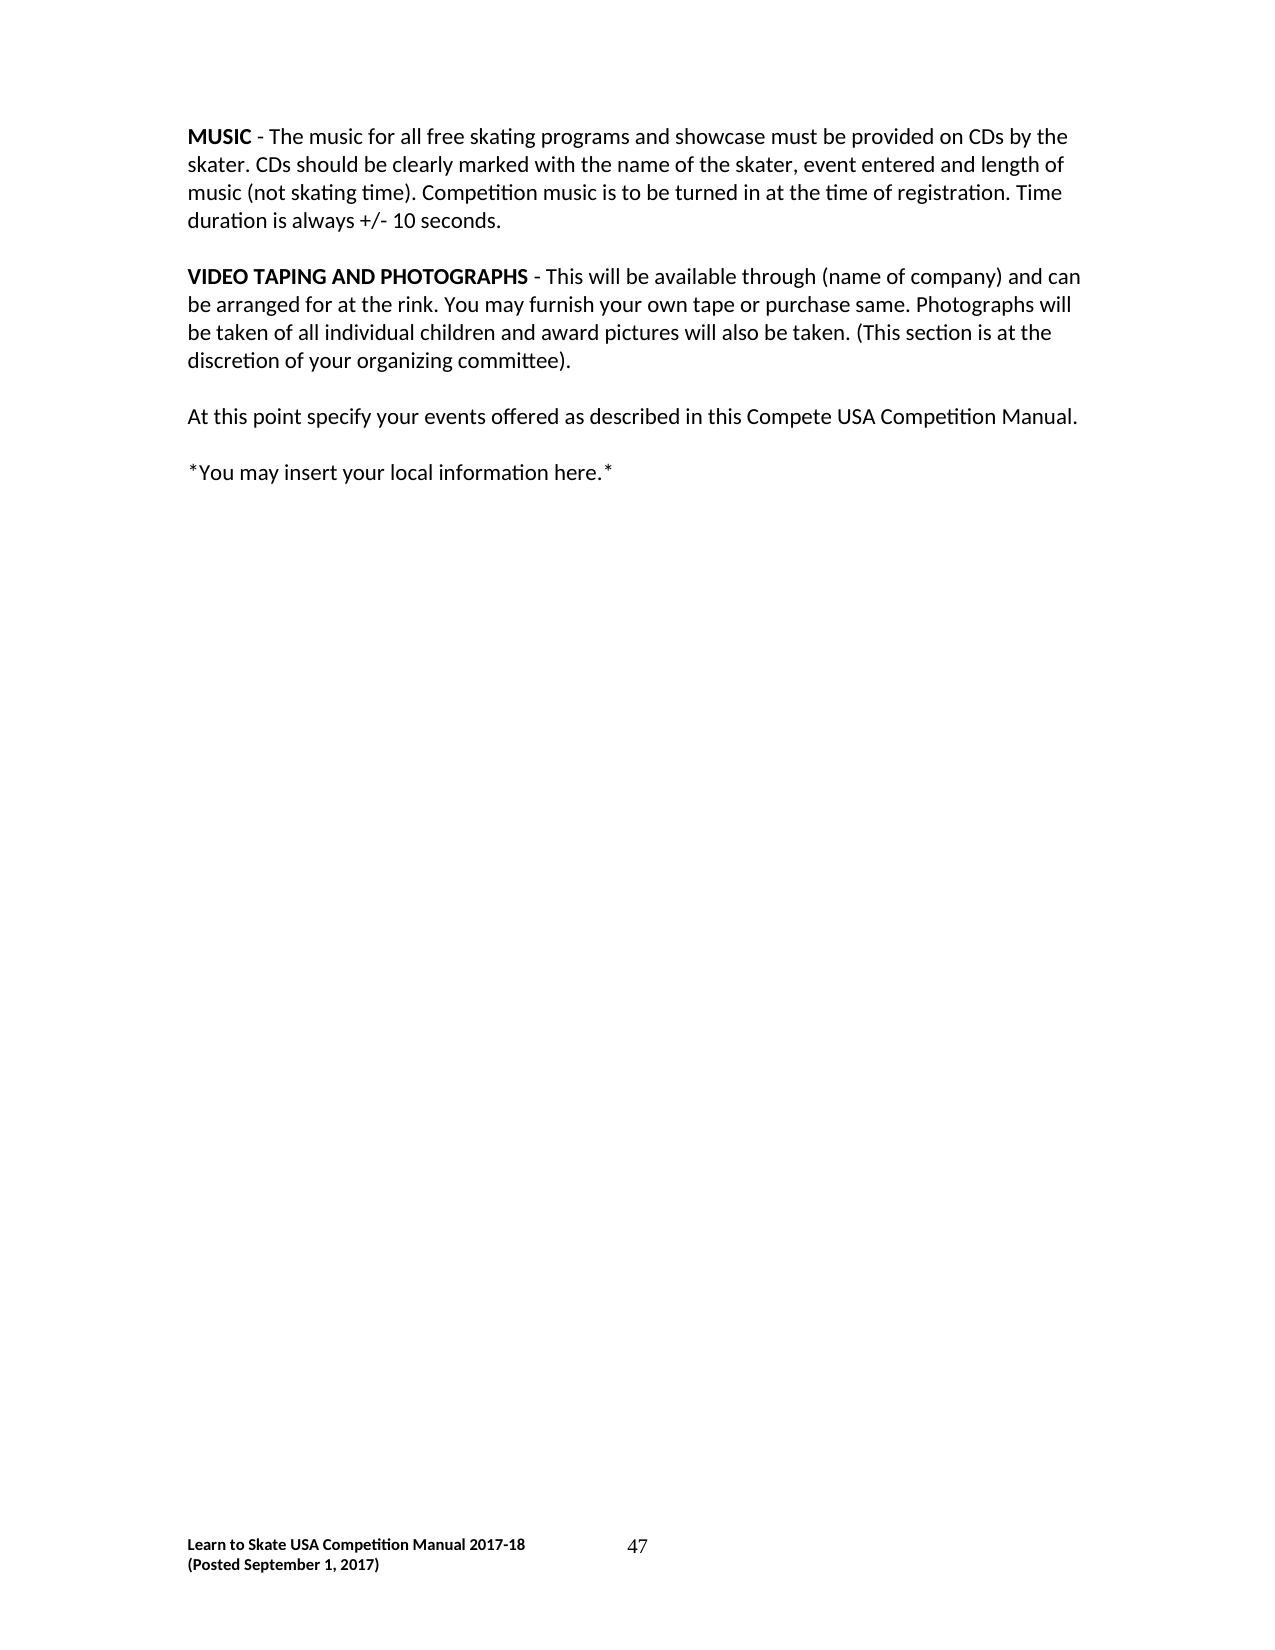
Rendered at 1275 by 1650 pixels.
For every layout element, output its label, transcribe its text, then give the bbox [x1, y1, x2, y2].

text VIDEO TAPING AND PHOTOGRAPHS - This will be available through (name of company) and can be arranged for at the rink. You may furnish your own tape or purchase same. Photographs will be taken of all individual children and award pictures will also be taken. (This section is at the discretion of your organizing committee). [187, 262, 1087, 374]
text MUSIC - The music for all free skating programs and showcase must be provided on CDs by the skater. CDs should be clearly marked with the name of the skater, event entered and length of music (not skating time). Competition music is to be turned in at the time of registration. Time duration is always +/- 10 seconds. [187, 122, 1087, 234]
text At this point specify your events offered as described in this Compete USA Competition Manual. [187, 402, 1087, 430]
text *You may insert your local information here.* [187, 458, 1087, 486]
